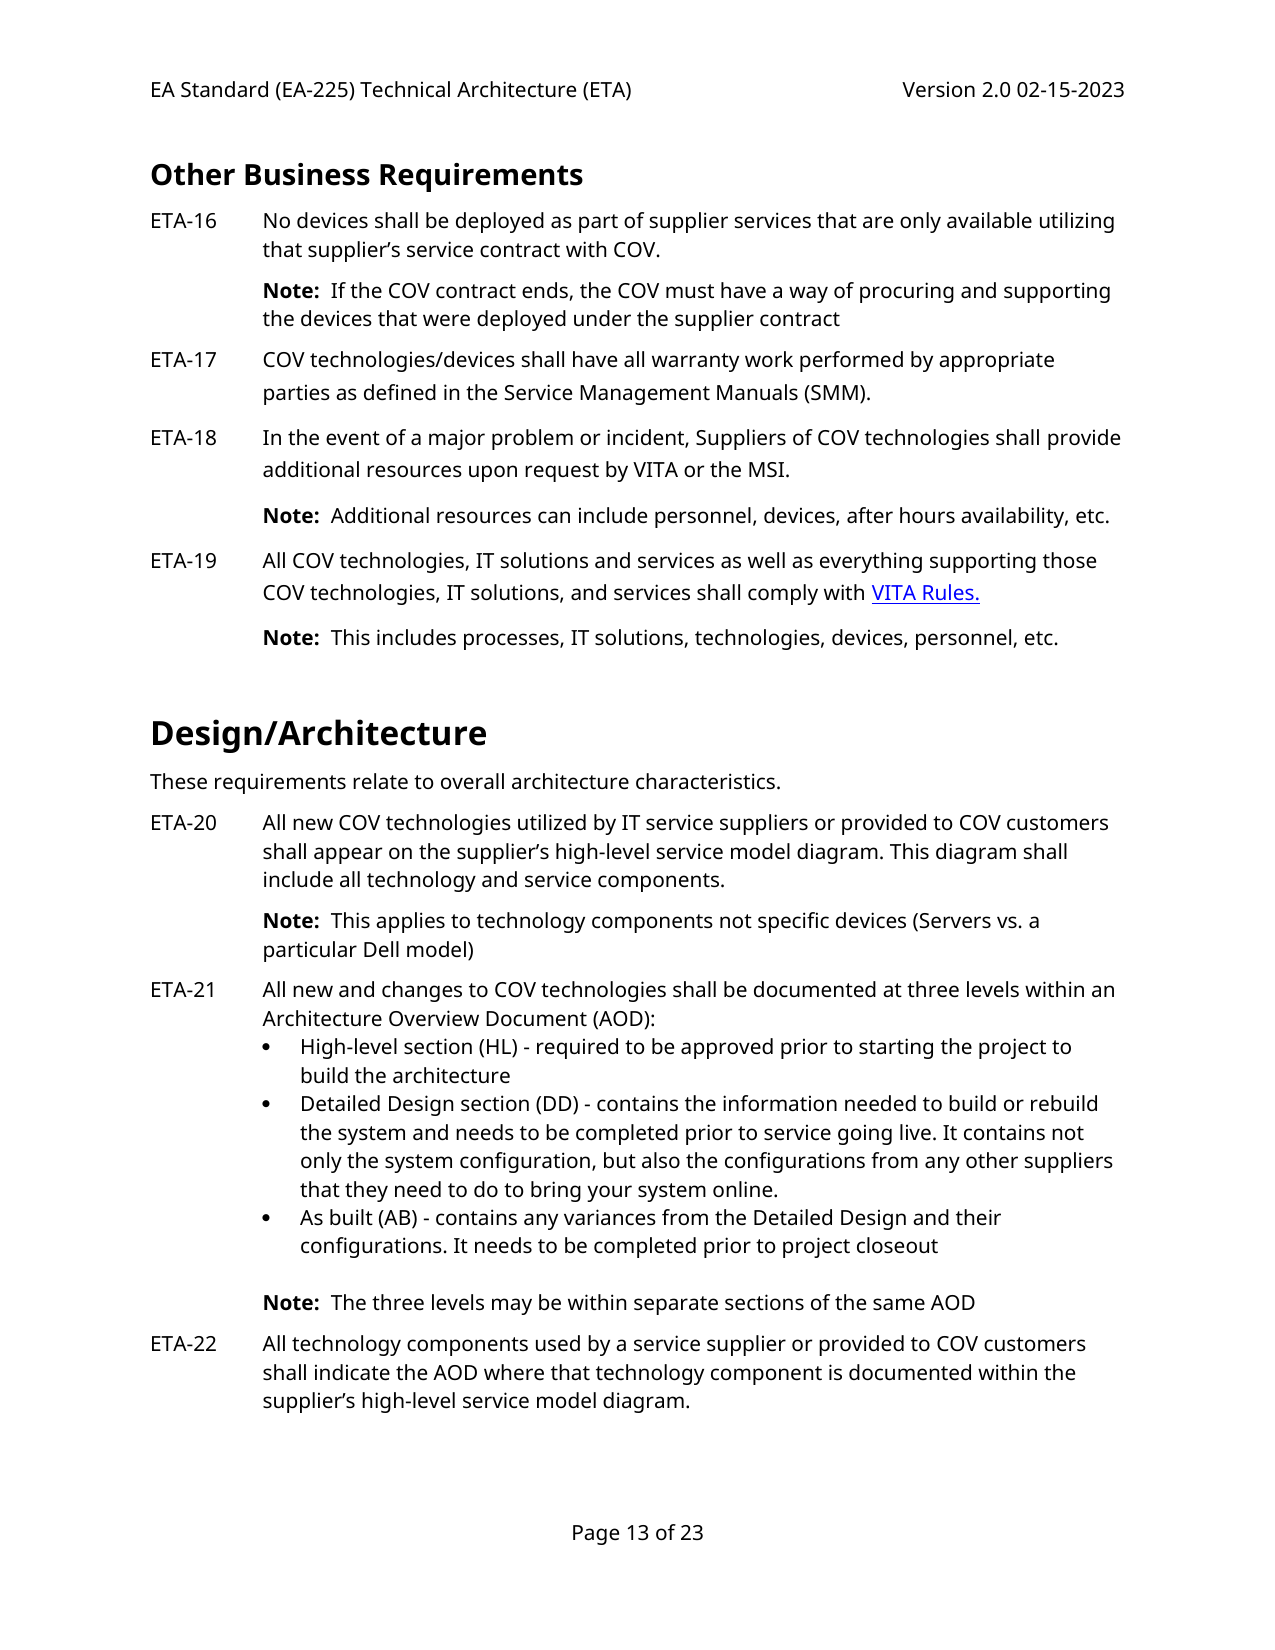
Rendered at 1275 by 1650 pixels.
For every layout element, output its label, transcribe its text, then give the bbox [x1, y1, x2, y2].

text Note: This includes processes, IT solutions, technologies, devices, personnel, etc. [262, 623, 1125, 652]
text Note: This applies to technology components not specific devices (Servers vs. a particular Dell model) [262, 906, 1125, 963]
list Note: The three levels may be within separate sections of the same AOD [262, 1288, 1125, 1317]
text ETA-18 In the event of a major problem or incident, Suppliers of COV technologies shall provide additional resources upon request by VITA or the MSI. [150, 423, 1125, 484]
text ETA-17 COV technologies/devices shall have all warranty work performed by appropriate parties as defined in the Service Management Manuals (SMM). [150, 345, 1125, 406]
text ETA-22 All technology components used by a service supplier or provided to COV customers shall indicate the AOD where that technology component is documented within the supplier’s high-level service model diagram. [150, 1329, 1125, 1415]
list As built (AB) - contains any variances from the Detailed Design and their configurations. It needs to be completed prior to project closeout [262, 1203, 1125, 1260]
list Detailed Design section (DD) - contains the information needed to build or rebuild the system and needs to be completed prior to service going live. It contains not only the system configuration, but also the configurations from any other suppliers that they need to do to bring your system online. [262, 1089, 1125, 1203]
text ETA-19 All COV technologies, IT solutions and services as well as everything supporting those COV technologies, IT solutions, and services shall comply with VITA Rules. [150, 546, 1125, 607]
text Note: If the COV contract ends, the COV must have a way of procuring and supporting the devices that were deployed under the supplier contract [225, 276, 1125, 333]
subtitle Other Business Requirements [150, 154, 1125, 194]
text Note: Additional resources can include personnel, devices, after hours availability, etc. [262, 501, 1125, 529]
list High-level section (HL) - required to be approved prior to starting the project to build the architecture [262, 1032, 1125, 1089]
text ETA-20 All new COV technologies utilized by IT service suppliers or provided to COV customers shall appear on the supplier’s high-level service model diagram. This diagram shall include all technology and service components. [150, 808, 1125, 894]
text ETA-21 All new and changes to COV technologies shall be documented at three levels within an Architecture Overview Document (AOD): [150, 976, 1125, 1032]
text These requirements relate to overall architecture characteristics. [150, 767, 1125, 796]
subtitle Design/Architecture [150, 709, 1125, 755]
text ETA-16 No devices shall be deployed as part of supplier services that are only available utilizing that supplier’s service contract with COV. [150, 207, 1125, 263]
